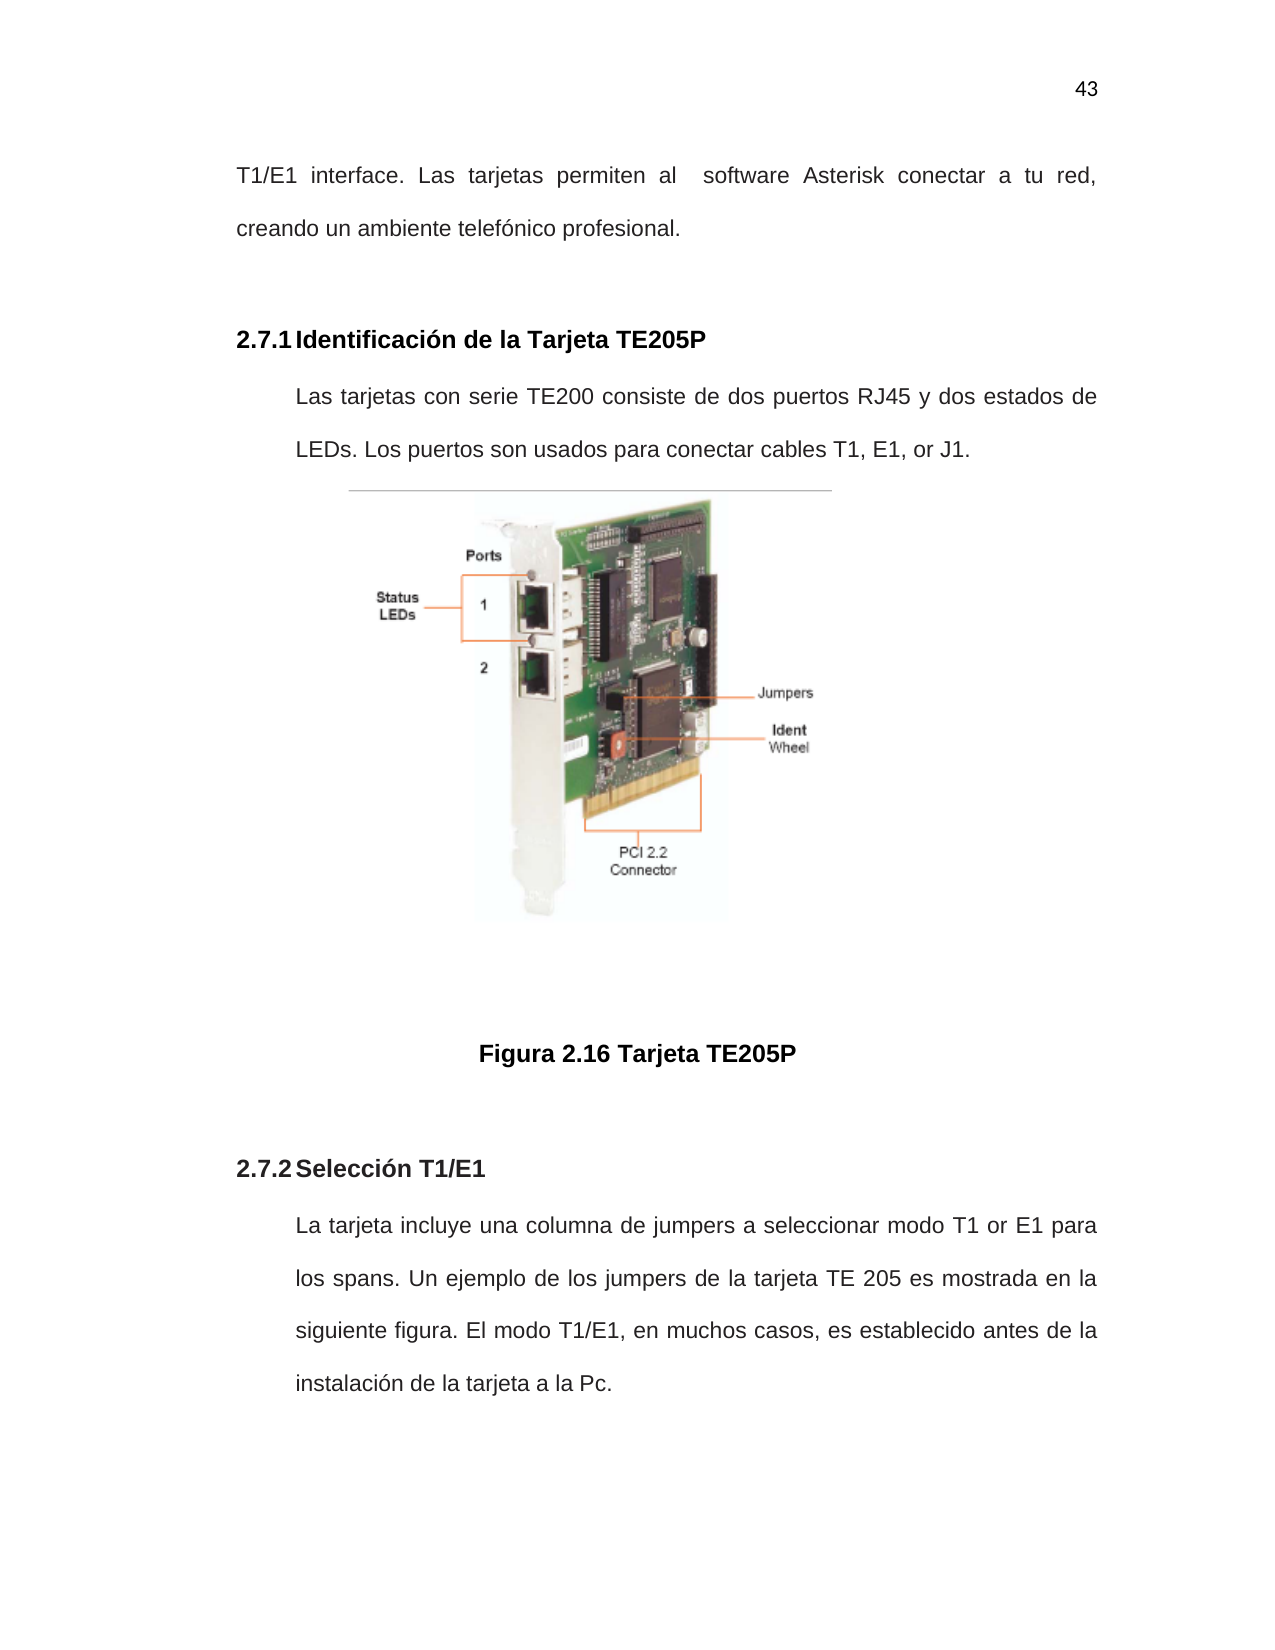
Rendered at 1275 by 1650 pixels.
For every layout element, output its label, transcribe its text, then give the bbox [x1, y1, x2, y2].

list Selección T1/E1 [236, 1154, 1098, 1183]
text Figura 2.16 Tarjeta TE205P [177, 1039, 1098, 1068]
list Identificación de 205P [236, 325, 1098, 354]
text Las tarjetas con serie TE200 consiste de dos puertos RJ45 y dos estados de LEDs. Los puertos son usados para conectar cables T1, E1, or J1. [295, 383, 1098, 462]
picture [348, 490, 832, 927]
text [236, 162, 1098, 242]
text La tarjeta incluye una columna de jumpers a seleccionar modo T1 or E1 para los spans. Un ejemplo de los jumpers de la tarjeta TE 205 es mostrada en la siguiente figura. El modo T1/E1, en muchos casos, es establecido antes de la instalación de la tarjeta a [295, 1212, 1098, 1396]
